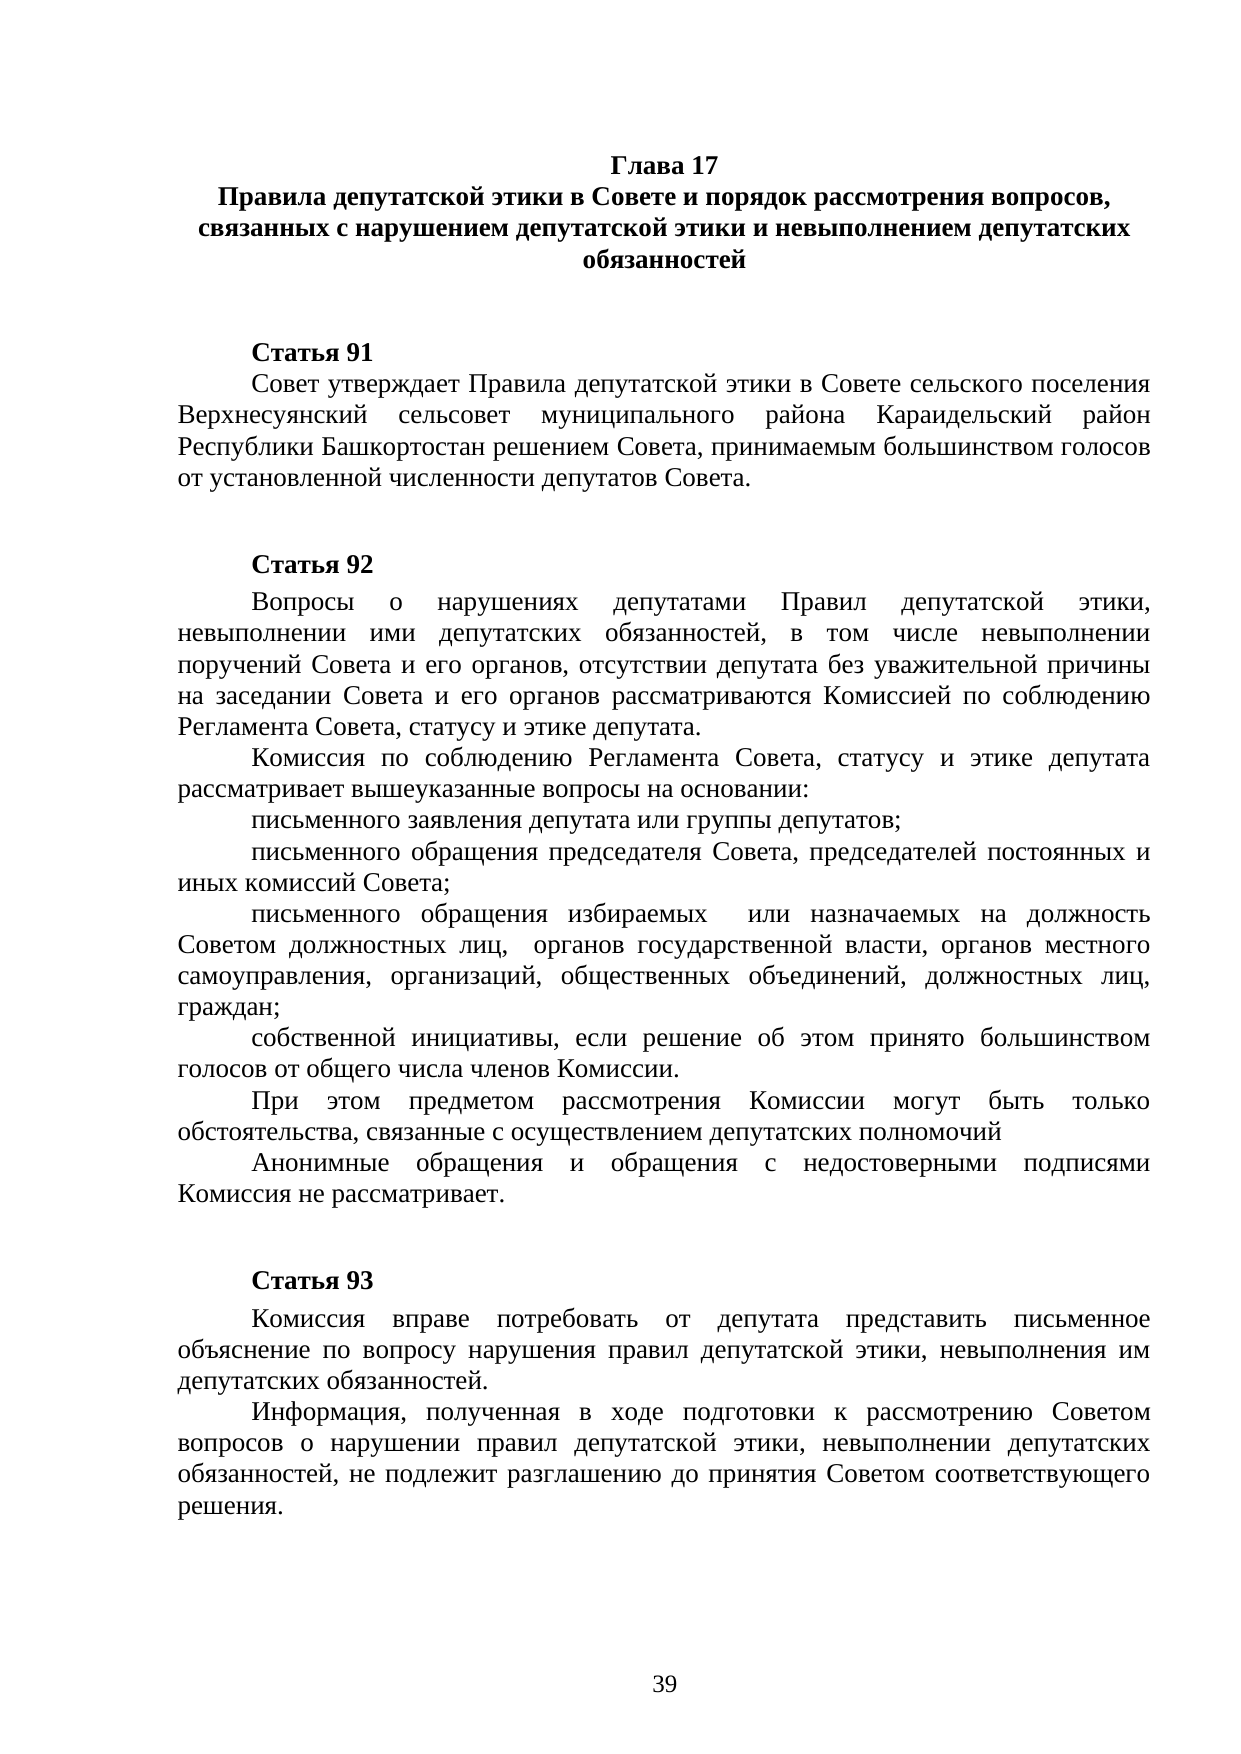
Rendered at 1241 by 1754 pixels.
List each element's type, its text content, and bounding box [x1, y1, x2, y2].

text При этом предметом рассмотрения Комиссии могут быть только обстоятельства, связанные с осуществлением депутатских полномочий [177, 1084, 1152, 1146]
text Комиссия вправе потребовать от депутата представить письменное объяснение по вопросу нарушения правил депутатской этики, невыполнения им депутатских обязанностей. [177, 1302, 1152, 1395]
subtitle Правила депутатской этики в Совете и порядок рассмотрения вопросов, связанных с нарушением депутатской этики и невыполнением депутатских обязанностей [177, 180, 1152, 274]
text письменного обращения председателя Совета, председателей постоянных и иных комиссий Совета; [177, 834, 1152, 897]
subtitle Статья 92 [177, 548, 1152, 579]
text письменного заявления депутата или группы депутатов; [177, 803, 1152, 834]
text собственной инициативы, если решение об этом принято большинством голосов от общего числа членов Комиссии. [177, 1021, 1152, 1084]
text Информация, полученная в ходе подготовки к рассмотрению Советом вопросов о нарушении правил депутатской этики, невыполнении депутатских обязанностей, не подлежит разглашению до принятия Советом соответствующего решения. [177, 1395, 1152, 1520]
subtitle Статья 93 [177, 1264, 1152, 1296]
text Анонимные обращения и обращения с недостоверными подписями Комиссия не рассматривает. [177, 1146, 1152, 1208]
subtitle Глава 17 [177, 149, 1152, 180]
text Комиссия по соблюдению Регламента Совета, статусу и этике депутата рассматривает вышеуказанные вопросы на основании: [177, 741, 1152, 803]
text письменного обращения избираемых или назначаемых на должность Советом должностных лиц, органов государственной власти, органов местного самоуправления, организаций, общественных объединений, должностных лиц, граждан; [177, 897, 1152, 1021]
text Вопросы о нарушениях депутатами Правил депутатской этики, невыполнении ими депутатских обязанностей, в том числе невыполнении поручений Совета и его органов, отсутствии депутата без уважительной причины на заседании Совета и его органов рассматриваются Комиссией по соблюдению Регламента Совета, статусу и этике депутата. [177, 585, 1152, 741]
text Совет утверждает Правила депутатской этики в Совете сельского поселения Верхнесуянский сельсовет муниципального района Караидельский район Республики Башкортостан решением Совета, принимаемым большинством голосов от установленной численности депутатов Совета. [177, 367, 1152, 492]
text Статья 91 [177, 336, 1152, 367]
